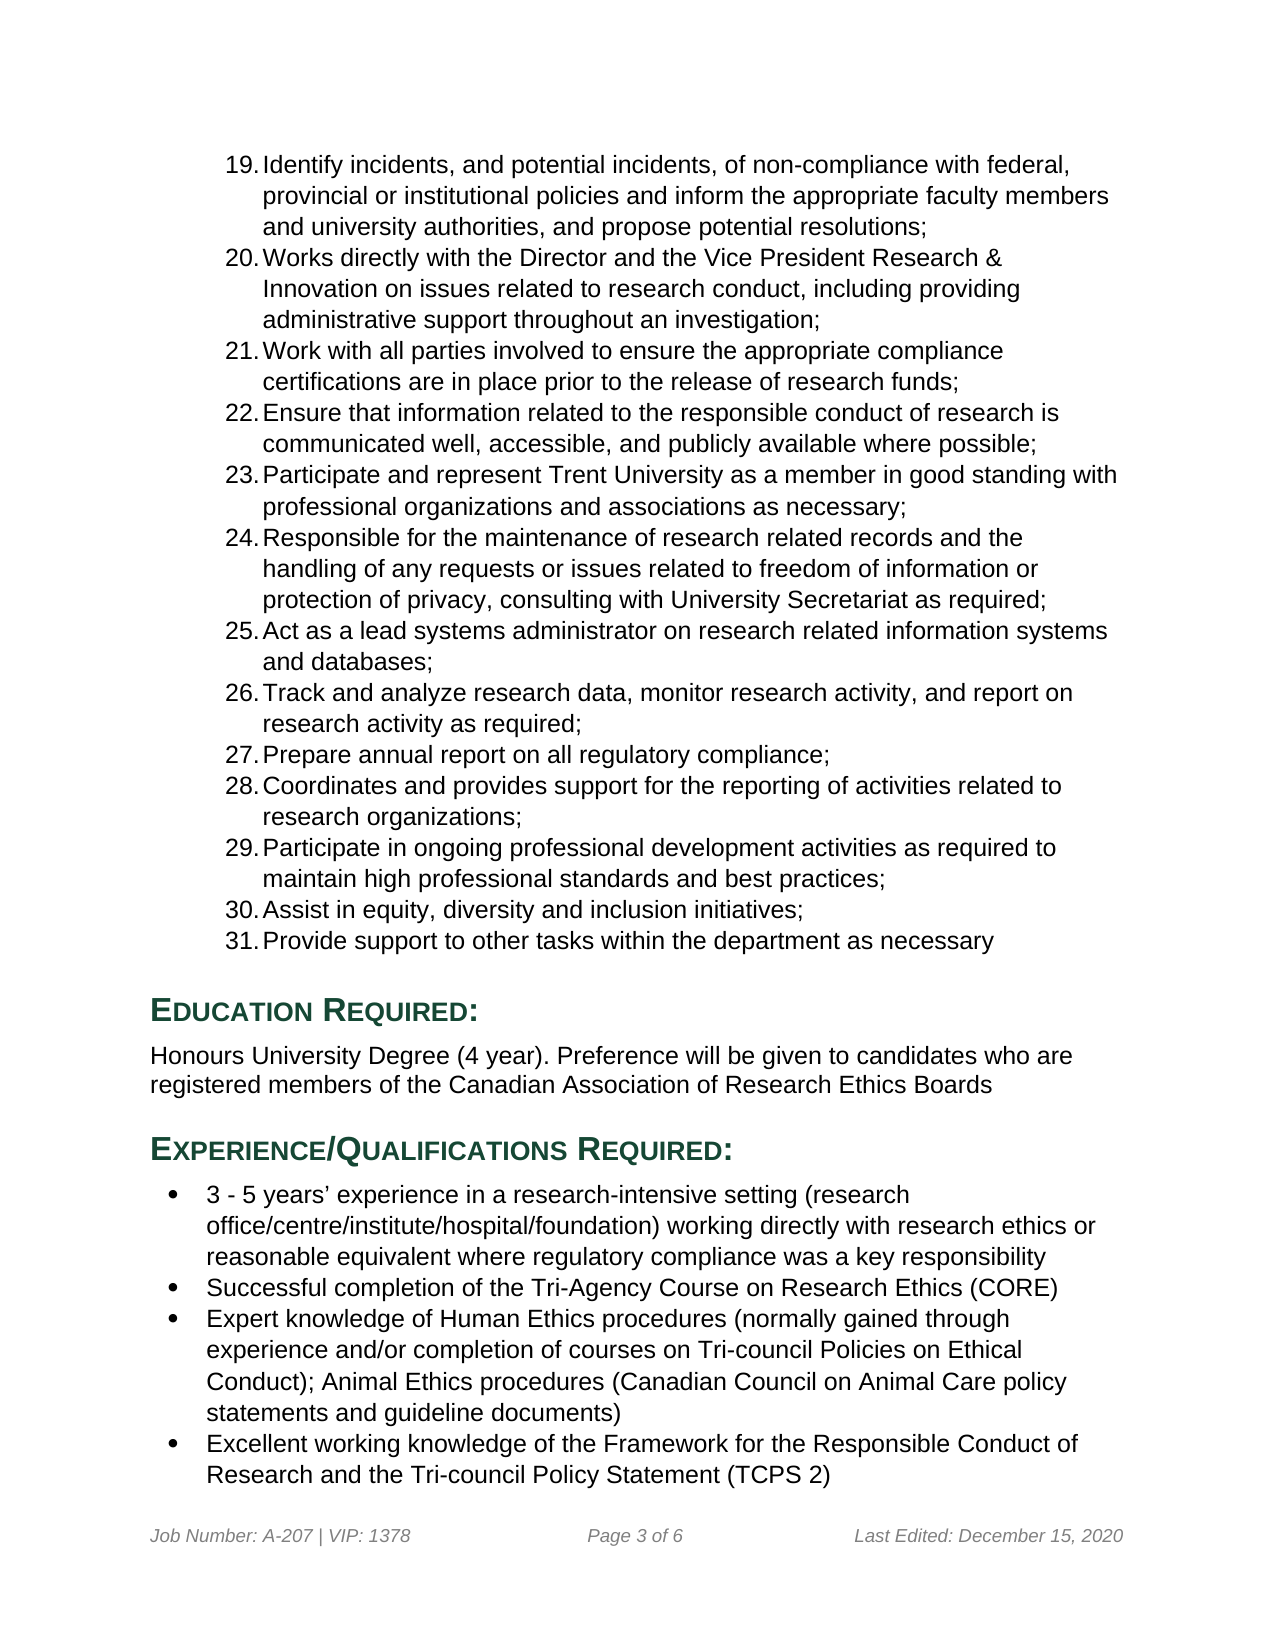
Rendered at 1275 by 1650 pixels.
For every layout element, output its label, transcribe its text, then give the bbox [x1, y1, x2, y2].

text Honours University Degree (4 year). Preference will be given to candidates who are registered members of the Canadian Association of Research Ethics Boards [150, 1041, 1125, 1098]
list 3 - 5 years’ experience in a research-intensive setting (research office/centre/institute/hospital/foundation) working directly with research ethics or reasonable equivalent where regulatory compliance was a key responsibility [169, 1180, 1125, 1271]
list Ensure that information related to the responsible conduct of research is communicated well, accessible, and publicly available where possible; [225, 398, 1125, 458]
list Identify incidents, and potential incidents, of non-compliance with federal, provincial or institutional policies and inform the appropriate faculty members and university authorities, and propose potential resolutions; [225, 150, 1125, 241]
list Prepare annual report on all regulatory compliance; [225, 740, 1125, 768]
subtitle Experience/Qualifications Required: [150, 1129, 1125, 1167]
list Coordinates and provides support for the reporting of activities related to research organizations; [225, 771, 1125, 831]
subtitle Education Required: [150, 990, 1125, 1028]
list Expert knowledge of Human Ethics procedures (normally gained through experience and/or completion of courses on Tri-council Policies on Ethical Conduct); Animal Ethics procedures (Canadian Council on Animal Care policy statements and guideline documents) [169, 1304, 1125, 1426]
list Track and analyze research data, monitor research activity, and report on research activity as required; [225, 678, 1125, 737]
list Participate and represent Trent University as a member in good standing with professional organizations and associations as necessary; [225, 460, 1125, 520]
list Works directly with the Director and the Vice President Research & Innovation on issues related to research conduct, including providing administrative support throughout an investigation; [225, 243, 1125, 334]
list Provide support to other tasks within the department as necessary [225, 926, 1125, 955]
list Act as a lead systems administrator on research related information systems and databases; [225, 616, 1125, 675]
list Responsible for the maintenance of research related records and the handling of any requests or issues related to freedom of information or protection of privacy, consulting with University Secretariat as required; [225, 522, 1125, 613]
list Assist in equity, diversity and inclusion initiatives; [225, 895, 1125, 924]
list Work with all parties involved to ensure the appropriate compliance certifications are in place prior to the release of research funds; [225, 336, 1125, 396]
list Excellent working knowledge of the Framework for the Responsible Conduct of Research and the Tri-council Policy Statement (TCPS 2) [169, 1428, 1125, 1488]
list Participate in ongoing professional development activities as required to maintain high professional standards and best practices; [225, 833, 1125, 893]
list Successful completion of the Tri-Agency Course on Research Ethics (CORE) [169, 1273, 1125, 1302]
